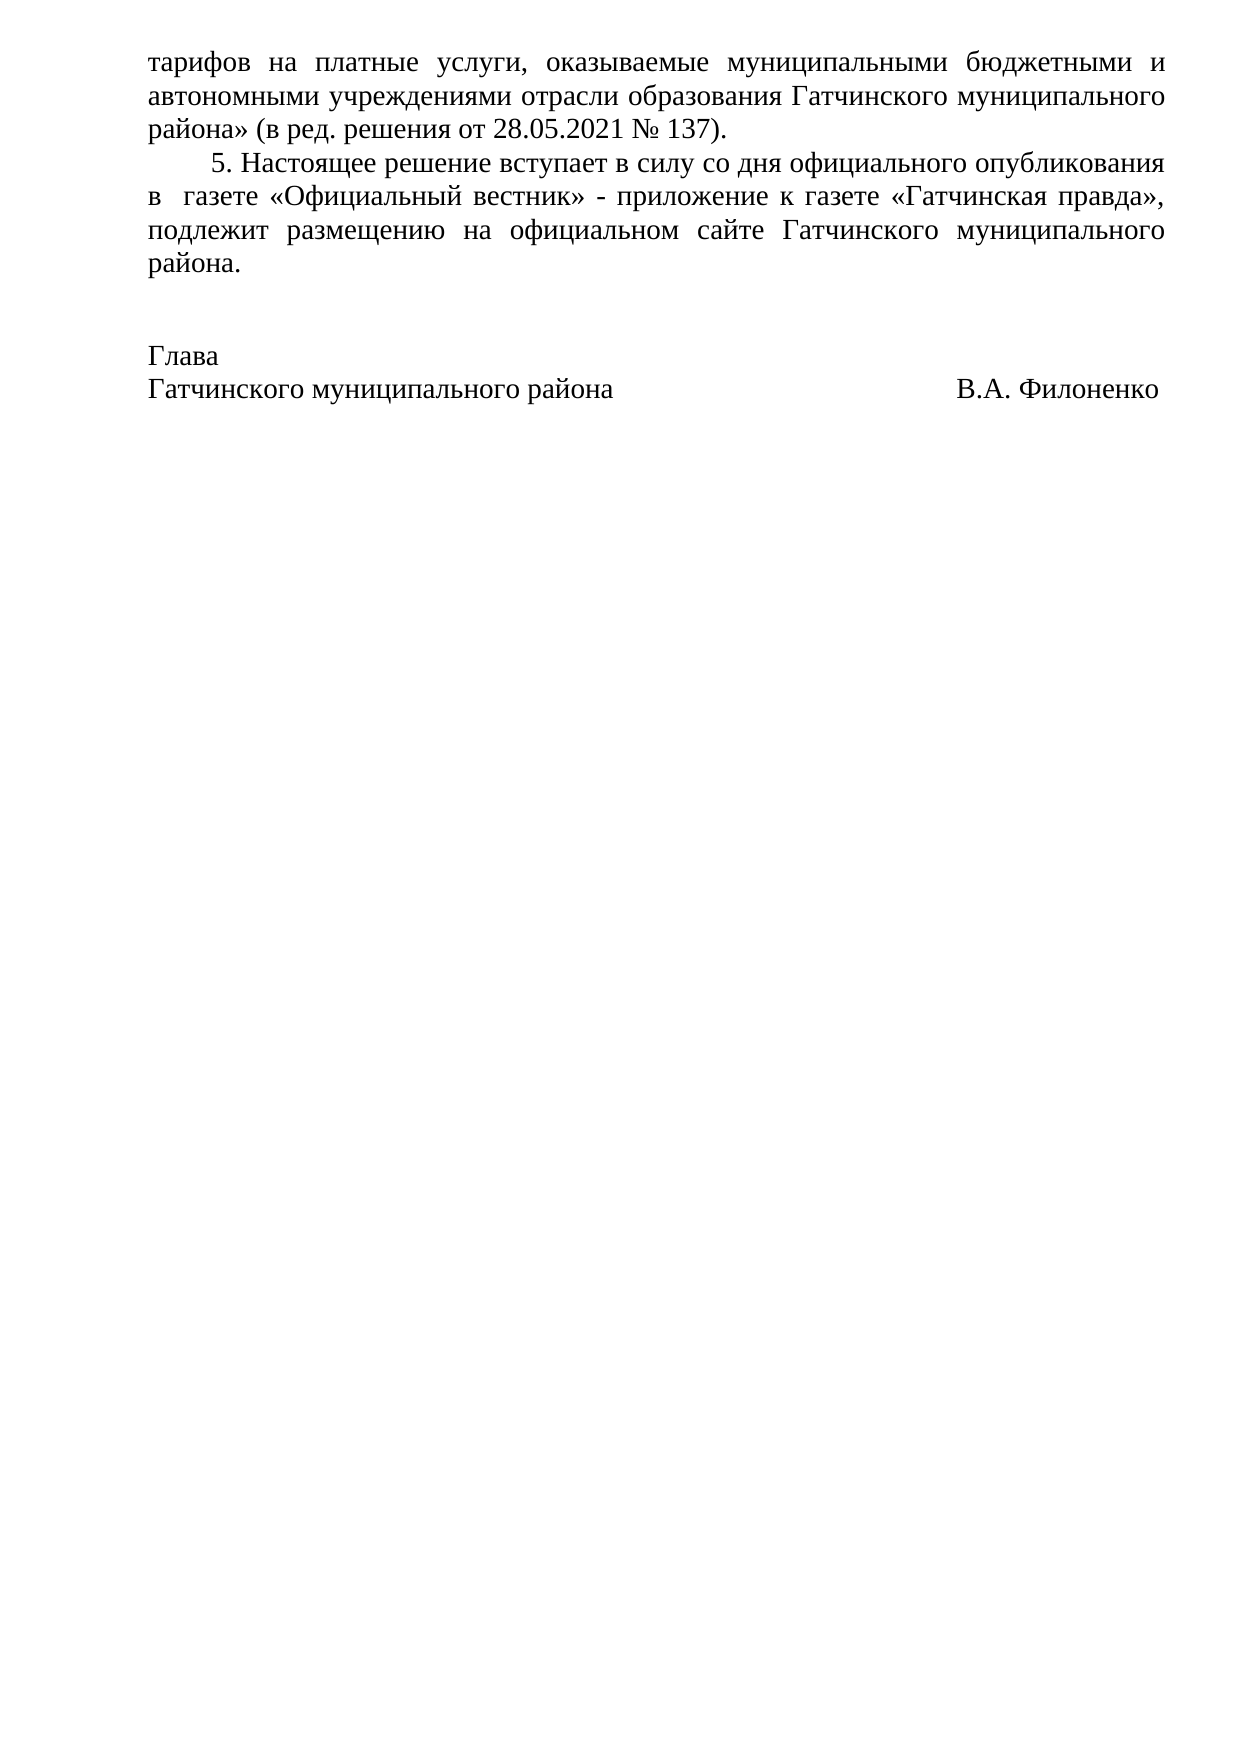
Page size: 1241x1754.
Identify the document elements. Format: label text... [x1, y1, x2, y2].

text Глава [148, 338, 1176, 371]
text 5. Настоящее решение вступает в силу со дня официального опубликования в газете «Официальный вестник» - приложение к газете «Гатчинская правда», подлежит размещению на официальном сайте Гатчинского муниципального района. [148, 145, 1166, 279]
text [148, 44, 1166, 145]
text Гатчинского муниципального района В.А. Филоненко [148, 371, 1176, 405]
